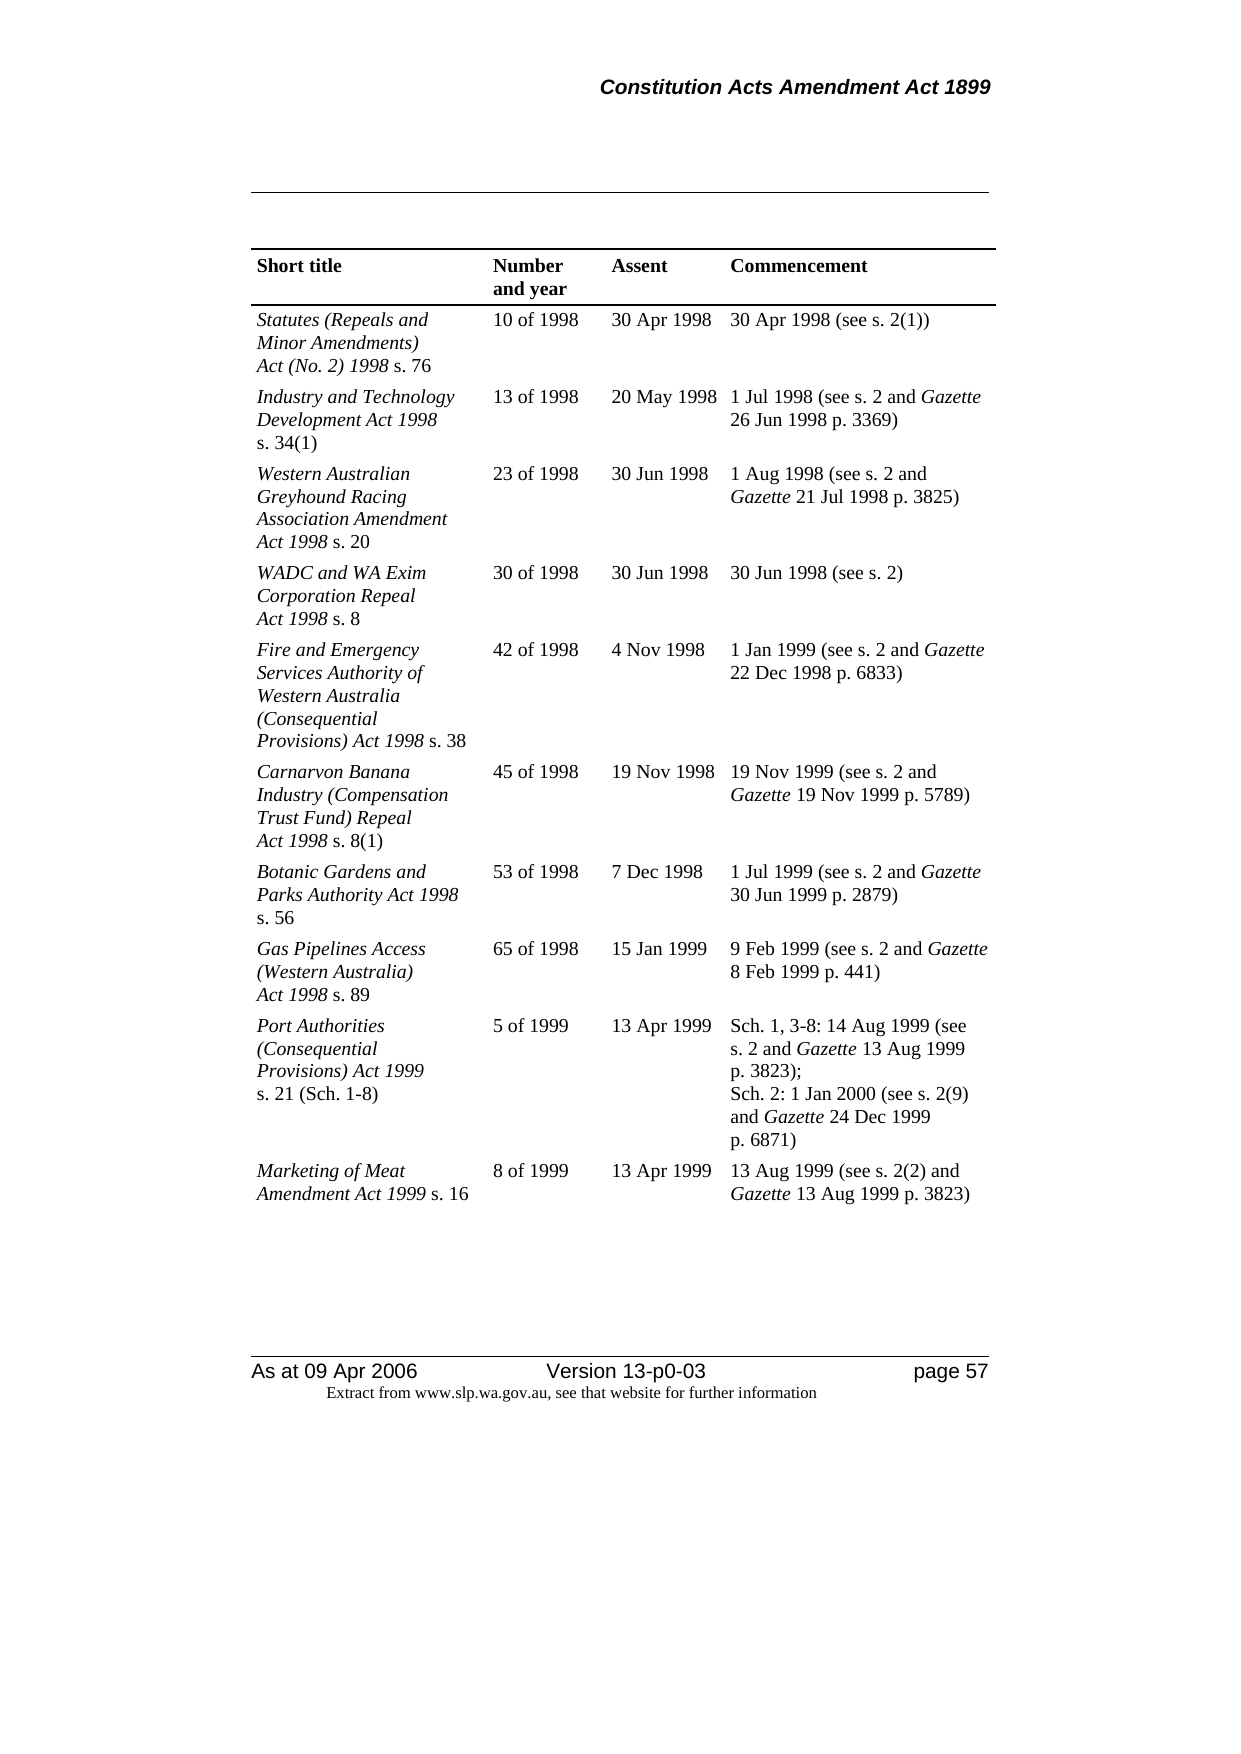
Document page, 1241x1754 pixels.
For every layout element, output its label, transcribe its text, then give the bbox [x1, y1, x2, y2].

table_cell 1 Jul 1998 (see s. 2 and Gazette 26 Jun 1998 p. 3369) [724, 381, 996, 458]
table_cell 19 Nov 1999 (see s. 2 and Gazette 19 Nov 1999 p. 5789) [724, 756, 996, 856]
table_cell 23 of 1998 [487, 458, 606, 557]
table_header Short title [251, 250, 487, 304]
table_cell Carnarvon Banana Industry (Compensation Trust Fund) Repeal Act 1998 s. 8(1) [251, 756, 487, 856]
table_header Commencement [724, 250, 996, 304]
table_header Number and year [487, 250, 606, 304]
table_cell WADC and WA Exim Corporation Repeal Act 1998 s. 8 [251, 557, 487, 634]
table_cell 20 May 1998 [606, 381, 724, 458]
table_header Assent [606, 250, 724, 304]
table_cell 42 of 1998 [487, 634, 606, 756]
table_cell 13 Aug 1999 (see s. 2(2) and Gazette 13 Aug 1999 p. 3823) [724, 1155, 996, 1209]
table_cell 53 of 1998 [487, 856, 606, 933]
table_cell 7 Dec 1998 [606, 856, 724, 933]
table_cell Statutes (Repeals and Minor Amendments) Act (No. 2) 1998 s. 76 [251, 306, 487, 381]
table_cell 30 Jun 1998 [606, 458, 724, 557]
table_cell 45 of 1998 [487, 756, 606, 856]
table_cell 1 Aug 1998 (see s. 2 and Gazette 21 Jul 1998 p. 3825) [724, 458, 996, 557]
table_cell Industry and Technology Development Act 1998 s. 34(1) [251, 381, 487, 458]
table_cell Sch. 1, 3-8: 14 Aug 1999 (see s. 2 and Gazette 13 Aug 1999 p. 3823); Sch. 2: 1 Jan 2000 (see s. 2(9) and Gazette 24 Dec 1999 p. 6871) [724, 1010, 996, 1155]
table_cell 30 Jun 1998 [606, 557, 724, 634]
table_cell 1 Jul 1999 (see s. 2 and Gazette 30 Jun 1999 p. 2879) [724, 856, 996, 933]
table_cell Port Authorities (Consequential Provisions) Act 1999 s. 21 (Sch. 1-8) [251, 1010, 487, 1155]
table_cell Marketing of Meat Amendment Act 1999 s. 16 [251, 1155, 487, 1209]
table_cell Gas Pipelines Access (Western Australia) Act 1998 s. 89 [251, 933, 487, 1009]
table_cell 13 Apr 1999 [606, 1155, 724, 1209]
table_cell Western Australian Greyhound Racing Association Amendment Act 1998 s. 20 [251, 458, 487, 557]
table_cell 5 of 1999 [487, 1010, 606, 1155]
table_cell 13 of 1998 [487, 381, 606, 458]
table_cell 30 Apr 1998 (see s. 2(1)) [724, 306, 996, 381]
table_cell 15 Jan 1999 [606, 933, 724, 1009]
table_cell 65 of 1998 [487, 933, 606, 1009]
table_cell 30 Jun 1998 (see s. 2) [724, 557, 996, 634]
table_cell 4 Nov 1998 [606, 634, 724, 756]
table_cell 30 Apr 1998 [606, 306, 724, 381]
table_cell 30 of 1998 [487, 557, 606, 634]
table_cell Fire and Emergency Services Authority of Western Australia (Consequential Provisions) Act 1998 s. 38 [251, 634, 487, 756]
table_cell 13 Apr 1999 [606, 1010, 724, 1155]
table_cell 10 of 1998 [487, 306, 606, 381]
table_cell Botanic Gardens and Parks Authority Act 1998 s. 56 [251, 856, 487, 933]
table_cell 9 Feb 1999 (see s. 2 and Gazette 8 Feb 1999 p. 441) [724, 933, 996, 1009]
table_cell 19 Nov 1998 [606, 756, 724, 856]
table_cell 8 of 1999 [487, 1155, 606, 1209]
table_cell 1 Jan 1999 (see s. 2 and Gazette 22 Dec 1998 p. 6833) [724, 634, 996, 756]
